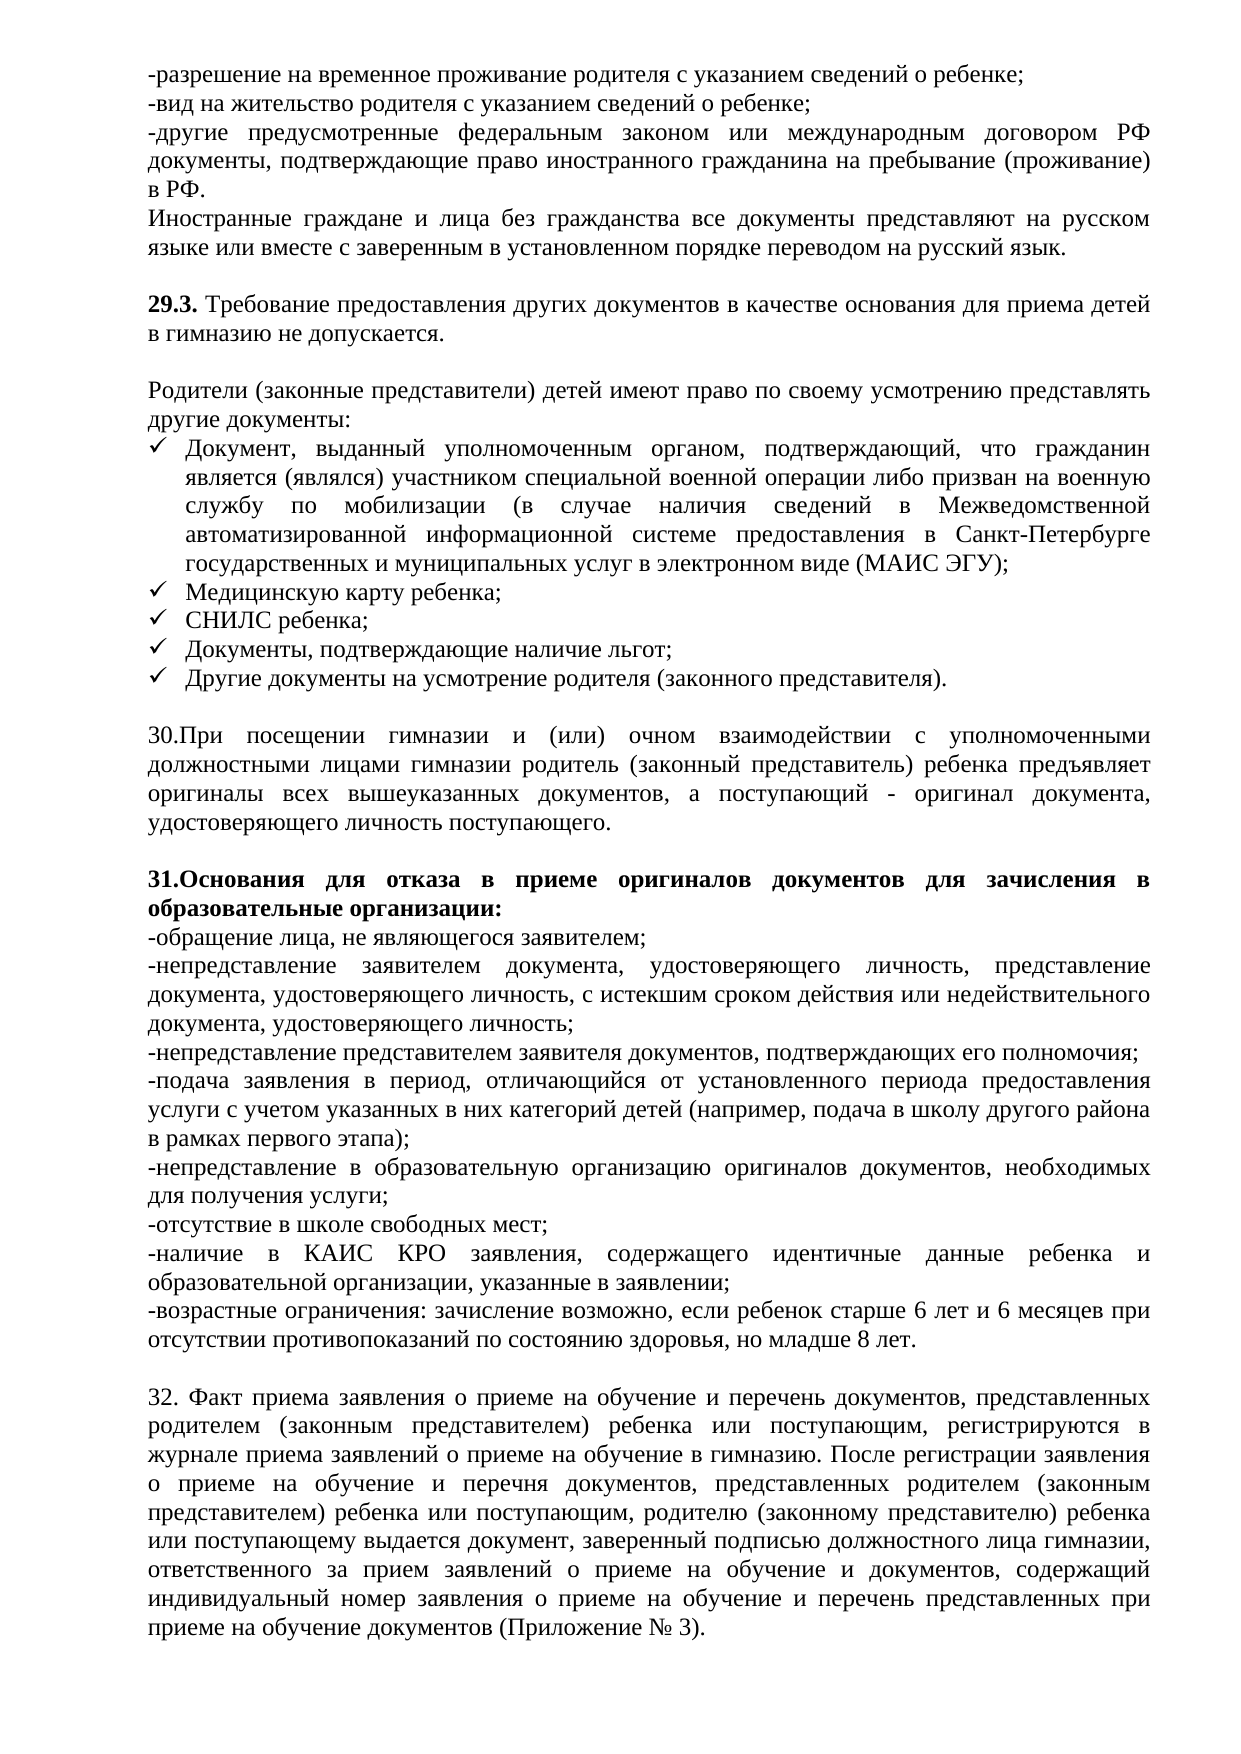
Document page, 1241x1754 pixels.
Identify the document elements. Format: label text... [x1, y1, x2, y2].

text -подача заявления в период, отличающийся от установленного периода предоставления услуги с учетом указанных в них категорий детей (например, подача в школу другого района в рамках первого этапа); [148, 1065, 1152, 1152]
text -вид на жительство родителя с указанием сведений о ребенке; [148, 88, 1152, 117]
text -разрешение на временное проживание родителя с указанием сведений о ребенке; [148, 59, 1152, 88]
text 32. Факт приема заявления о приеме на обучение и перечень документов, представленных родителем (законным представителем) ребенка или поступающим, регистрируются в журнале приема заявлений о приеме на обучение в гимназию. После регистрации заявления о приеме на обучение и перечня документов, представленных родителем (законным представителем) ребенка или поступающим, родителю (законному представителю) ребенка или поступающему выдается документ, заверенный подписью должностного лица гимназии, ответственного за прием заявлений о приеме на обучение и документов, содержащий индивидуальный номер заявления о приеме на обучение и перечень представленных при приеме на обучение документов (Приложение № 3). [148, 1382, 1152, 1640]
text -непредставление представителем заявителя документов, подтверждающих его полномочия; [148, 1037, 1152, 1065]
text -наличие в КАИС КРО заявления, содержащего идентичные данные ребенка и образовательной организации, указанные в заявлении; [148, 1238, 1152, 1295]
text Родители (законные представители) детей имеют право по своему усмотрению представлять другие документы: [148, 375, 1152, 433]
list Документ, выданный уполномоченным органом, подтверждающий, что гражданин является (являлся) участником специальной военной операции либо призван на военную службу по мобилизации (в случае наличия сведений в Межведомственной автоматизированной информационной системе предоставления в Санкт-Петербурге государственных и муниципальных услуг в электронном виде (МАИС ЭГУ); [148, 433, 1152, 577]
text -непредставление в образовательную организацию оригиналов документов, необходимых для получения услуги; [148, 1152, 1152, 1209]
text 31.Основания для отказа в приеме оригиналов документов для зачисления в образовательные организации: [148, 864, 1152, 922]
text -другие предусмотренные федеральным законом или международным договором РФ документы, подтверждающие право иностранного гражданина на пребывание (проживание) в РФ. [148, 117, 1152, 203]
list Другие документы на усмотрение родителя (законного представителя). [148, 663, 1152, 692]
list СНИЛС ребенка; [148, 605, 1152, 634]
list Медицинскую карту ребенка; [148, 577, 1152, 605]
text -обращение лица, не являющегося заявителем; [148, 922, 1152, 950]
text -отсутствие в школе свободных мест; [148, 1209, 1152, 1238]
text 30.При посещении гимназии и (или) очном взаимодействии с уполномоченными должностными лицами гимназии родитель (законный представитель) ребенка предъявляет оригиналы всех вышеуказанных документов, а поступающий - оригинал документа, удостоверяющего личность поступающего. [148, 720, 1152, 835]
text -непредставление заявителем документа, удостоверяющего личность, представление документа, удостоверяющего личность, с истекшим сроком действия или недействительного документа, удостоверяющего личность; [148, 950, 1152, 1037]
text 29.3. Требование предоставления других документов в качестве основания для приема детей в гимназию не допускается. [148, 289, 1152, 347]
text -возрастные ограничения: зачисление возможно, если ребенок старше 6 лет и 6 месяцев при отсутствии противопоказаний по состоянию здоровья, но младше 8 лет. [148, 1295, 1152, 1353]
text Иностранные граждане и лица без гражданства все документы представляют на русском языке или вместе с заверенным в установленном порядке переводом на русский язык. [148, 203, 1152, 260]
list Документы, подтверждающие наличие льгот; [148, 634, 1152, 663]
